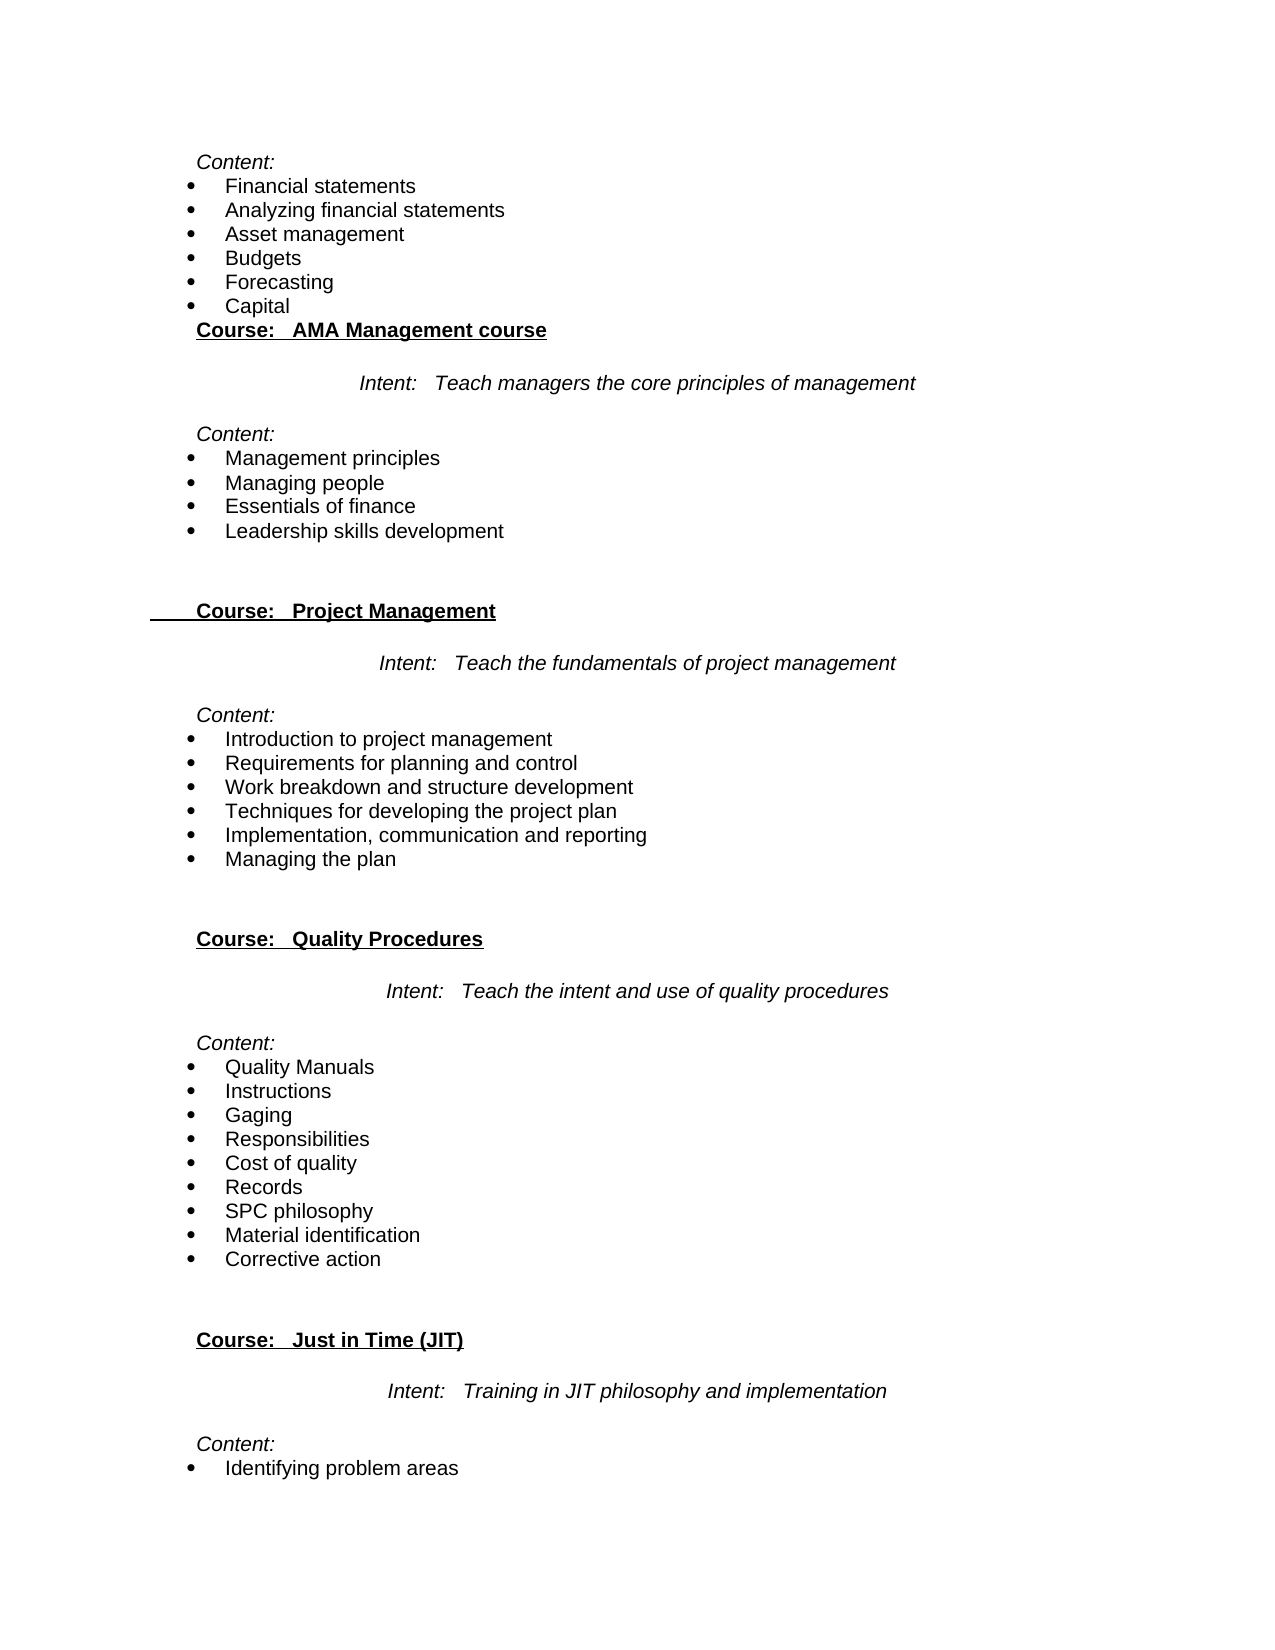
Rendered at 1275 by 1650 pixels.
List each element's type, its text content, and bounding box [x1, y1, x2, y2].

list Material identification [187, 1223, 1125, 1247]
list Responsibilities [187, 1127, 1125, 1151]
list Essentials of finance [187, 494, 1125, 518]
text Intent: Training in JIT philosophy and implementation [150, 1379, 1125, 1403]
list Gaging [187, 1103, 1125, 1127]
text Content: [150, 702, 1125, 726]
list Corrective action [187, 1247, 1125, 1271]
list Forecasting [187, 270, 1125, 294]
list Management principles [187, 446, 1125, 470]
text Intent: Teach managers the core principles of management [150, 370, 1125, 394]
list Analyzing financial statements [187, 198, 1125, 222]
list Work breakdown and structure development [187, 774, 1125, 799]
text Content: [150, 422, 1125, 446]
list Introduction to project management [187, 726, 1125, 751]
text Intent: Teach the fundamentals of project management [150, 651, 1125, 674]
list Techniques for developing the project plan [187, 799, 1125, 823]
text Content: [150, 150, 1125, 174]
list Cost of quality [187, 1151, 1125, 1175]
text Course: Just in Time (JIT) [150, 1327, 1125, 1351]
text Course: Project Management [150, 598, 1125, 622]
list Implementation, communication and reporting [187, 823, 1125, 847]
list Budgets [187, 246, 1125, 270]
list Capital [187, 294, 1125, 318]
list Records [187, 1175, 1125, 1199]
list Managing the plan [187, 847, 1125, 871]
list Quality Manuals [187, 1055, 1125, 1079]
list SPC philosophy [187, 1199, 1125, 1223]
list Instructions [187, 1079, 1125, 1103]
list Financial statements [187, 174, 1125, 198]
list Leadership skills development [187, 518, 1125, 542]
text Course: Quality Procedures [150, 927, 1125, 951]
text Intent: Teach the intent and use of quality procedures [150, 979, 1125, 1003]
text Content: [150, 1431, 1125, 1455]
list Identifying problem areas [187, 1455, 1125, 1479]
list Requirements for planning and control [187, 751, 1125, 774]
list Asset management [187, 222, 1125, 246]
text Course: AMA Management course [150, 318, 1125, 342]
text Content: [150, 1031, 1125, 1055]
list Managing people [187, 470, 1125, 494]
